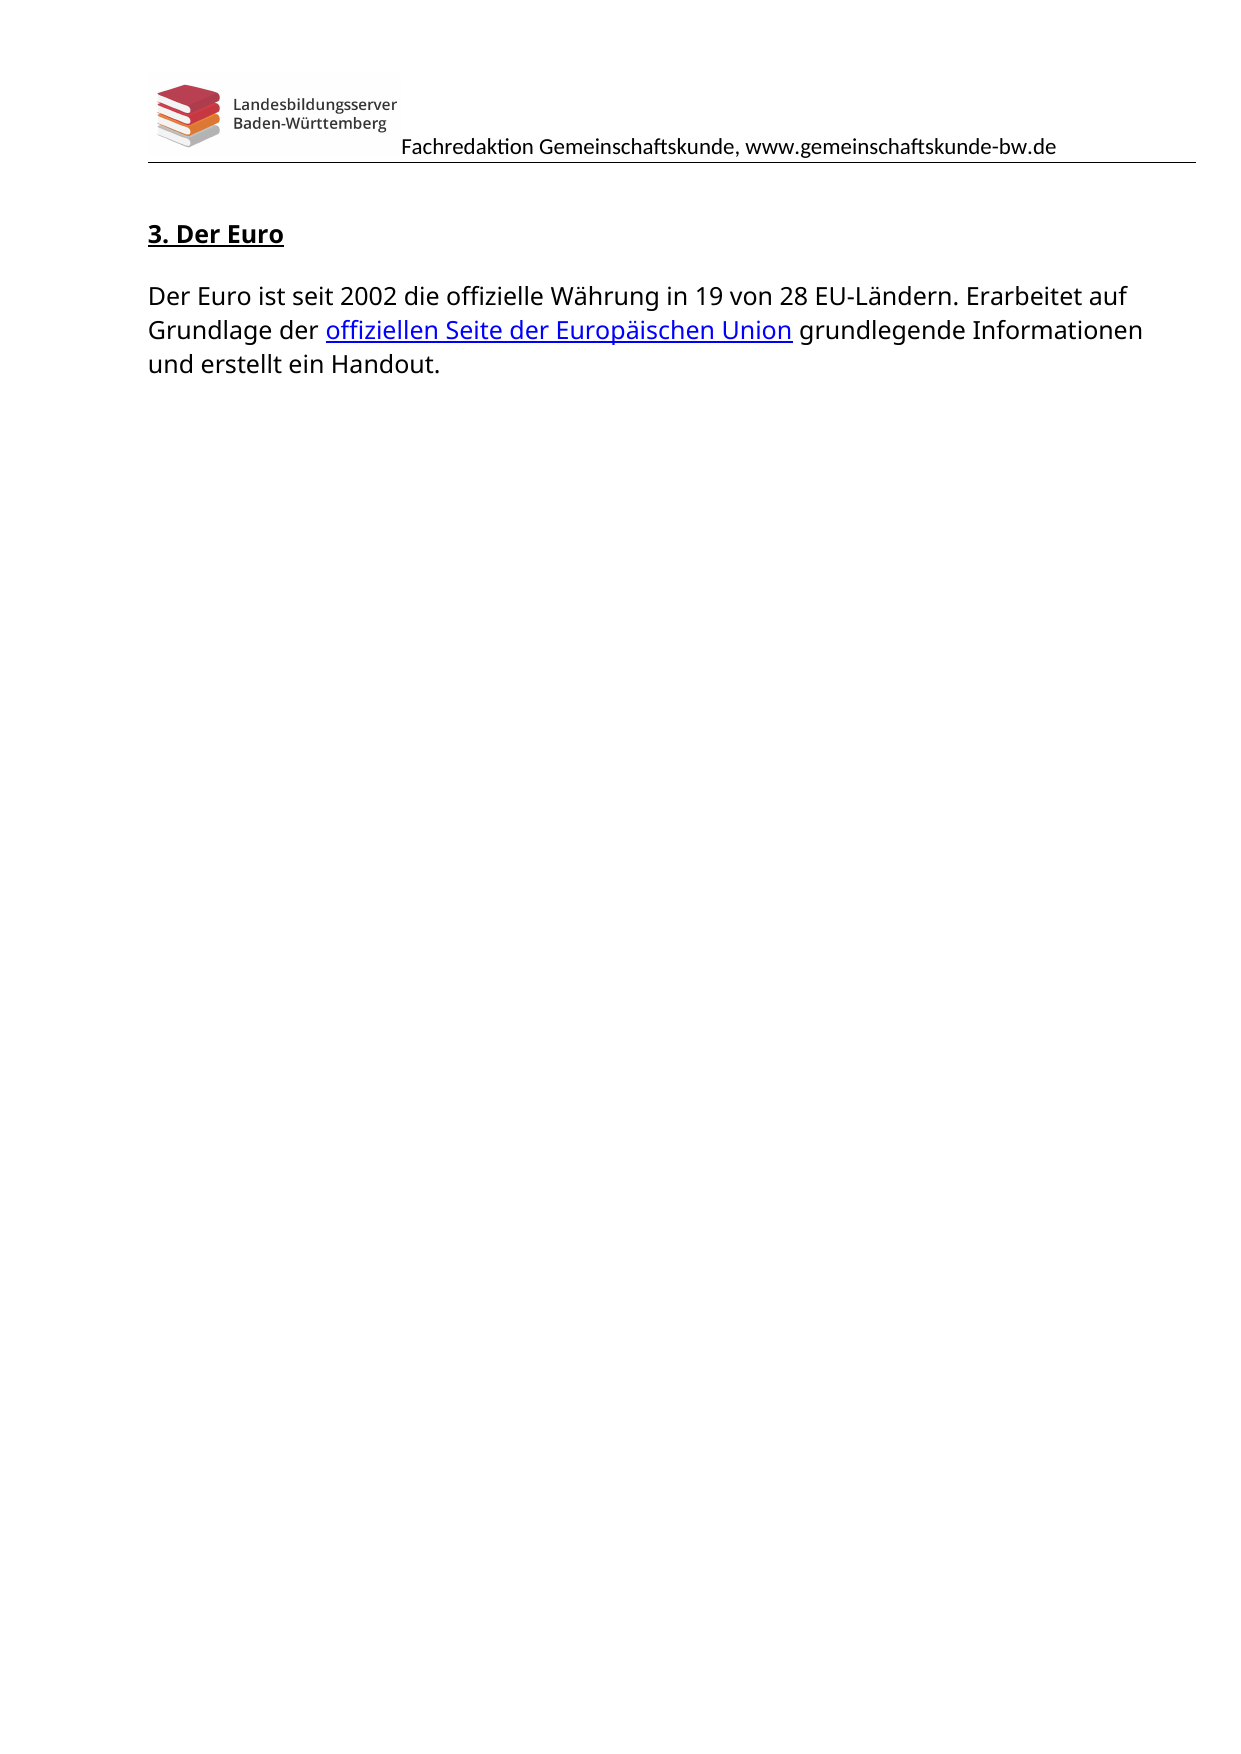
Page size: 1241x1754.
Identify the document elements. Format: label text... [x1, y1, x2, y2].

text Der Euro ist seit 2002 die offizielle Währung in 19 von 28 EU-Ländern. Erarbeitet auf Grundlage der offiziellen Seite der Europäischen Union grundlegende Informationen und erstellt ein Handout. [148, 278, 1196, 381]
picture [147, 73, 401, 155]
text 3. Der Euro [148, 216, 1196, 250]
